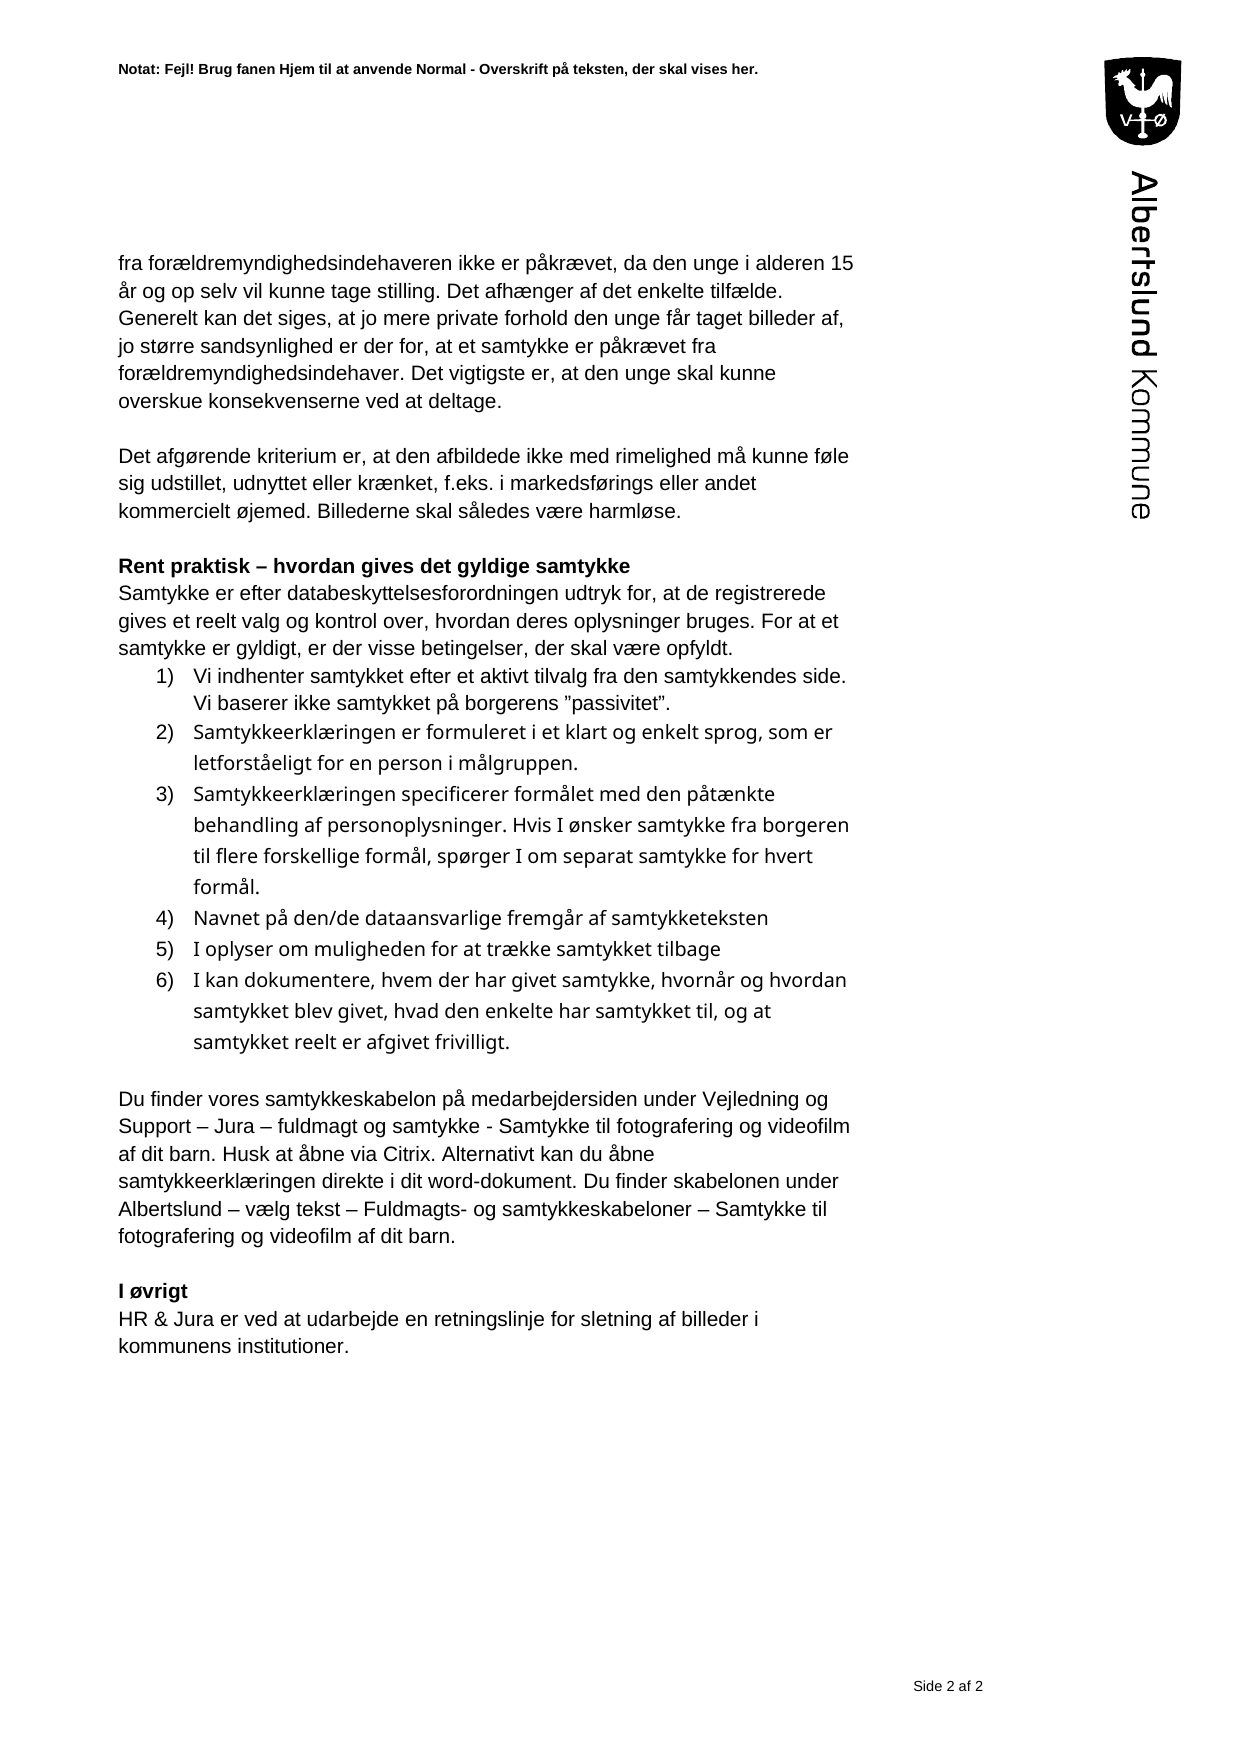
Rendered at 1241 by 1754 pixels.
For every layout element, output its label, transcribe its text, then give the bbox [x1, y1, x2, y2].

text HR & Jura er ved at udarbejde en retningslinje for sletning af billeder i kommunens institutioner. [118, 1306, 856, 1358]
list Samtykkeerklæringen specificerer formålet med den påtænkte behandling af personoplysninger. Hvis I ønsker samtykke fra borgeren til flere forskellige formål, spørger I om separat samtykke for hvert formål. [156, 780, 856, 900]
text I øvrigt [118, 1279, 856, 1303]
list I oplyser om muligheden for at trække samtykket tilbage [156, 935, 856, 962]
list Navnet på den/de dataansvarlige fremgår af samtykketeksten [156, 904, 856, 931]
text fra forældremyndighedsindehaveren ikke er påkrævet, da den unge i alderen 15 år og op selv vil kunne tage stilling. Det afhænger af det enkelte tilfælde. Generelt kan det siges, at jo mere private forhold den unge får taget billeder af, jo større sandsynlighed er der for, at et samtykke er påkrævet fra forældremyndighedsindehaver. Det vigtigste er, at den unge skal kunne [118, 251, 856, 385]
text Samtykke er efter databeskyttelsesforordningen udtryk for, at de registrerede gives et reelt valg og kontrol over, hvordan deres oplysninger bruges. For at et samtykke er gyldigt, er der visse betingelser, der skal være opfyldt. [118, 581, 856, 660]
list Vi indhenter samtykket efter et aktivt tilvalg fra den samtykkendes side. Vi baserer ikke samtykket på borgerens ”passivitet”. [156, 663, 856, 715]
text Rent praktisk – hvordan gives det gyldige samtykke [118, 553, 856, 577]
list I kan dokumentere, hvem der har givet samtykke, hvornår og hvordan samtykket blev givet, hvad den enkelte har samtykket til, og at samtykket reelt er afgivet frivilligt. [156, 966, 856, 1055]
text overskue konsekvenserne ved at deltage. [118, 388, 856, 412]
text Det afgørende kriterium er, at den afbildede ikke med rimelighed må kunne føle sig udstillet, udnyttet eller krænket, f.eks. i markedsførings eller andet kommercielt øjemed. Billederne skal således være harmløse. [118, 443, 856, 522]
list Samtykkeerklæringen er formuleret i et klart og enkelt sprog, som er letforståeligt for en person i målgruppen. [156, 718, 856, 776]
text Du finder vores samtykkeskabelon på medarbejdersiden under Vejledning og Support – Jura – fuldmagt og samtykke - Samtykke til fotografering og videofilm af dit barn. Husk at åbne via Citrix. Alternativt kan du åbne samtykkeerklæringen direkte i dit word-dokument. Du finder skabelonen under Albertslund – vælg tekst – Fuldmagts- og samtykkeskabeloner – Samtykke til fotografering og videofilm af dit barn. [118, 1086, 856, 1248]
